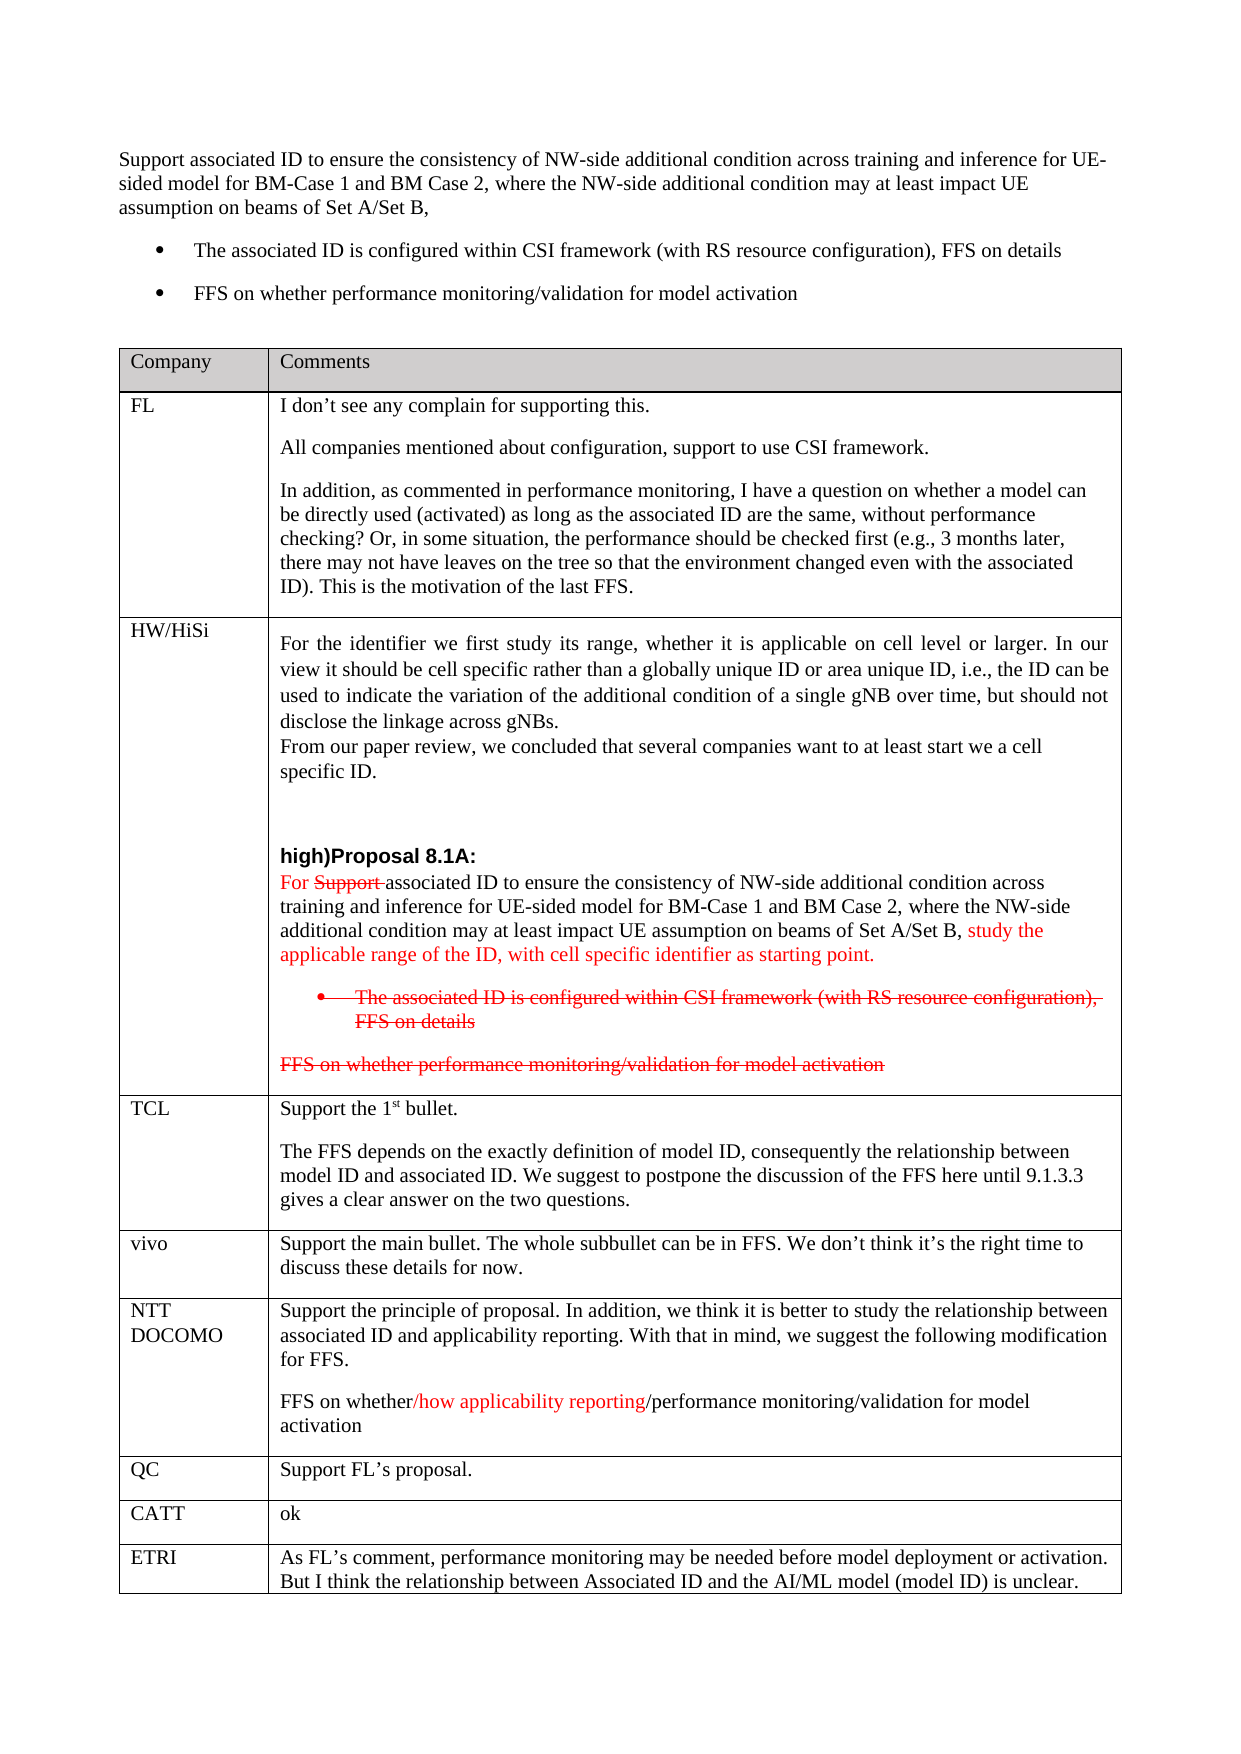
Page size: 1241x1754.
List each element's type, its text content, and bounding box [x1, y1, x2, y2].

table_header Comments [269, 349, 1121, 391]
table_cell TCL [120, 1096, 268, 1229]
table_cell Support the principle of proposal. In addition, we think it is better to study the relationship between associated ID and applicability reporting. With that in mind, we suggest the following modification for FFS. FFS on whether/how applicability reporting/performance monitoring/validation for model activation [269, 1299, 1121, 1456]
table_cell CATT [120, 1501, 268, 1544]
table_cell NTT DOCOMO [120, 1299, 268, 1456]
text Support associated ID to ensure the consistency of NW-side additional condition across training and inference for UE-sided model for BM-Case 1 and BM Case 2, where the NW-side additional condition may at least impact UE assumption on beams of Set A/Set B, [118, 147, 1122, 219]
table_cell ETRI [120, 1545, 268, 1593]
table_cell I don’t see any complain for supporting this. All companies mentioned about configuration, support to use CSI framework. In addition, as commented in performance monitoring, I have a question on whether a model can be directly used (activated) as long as the associated ID are the same, without performance checking? Or, in some situation, the performance should be checked first (e.g., 3 months later, there may not have leaves on the tree so that the environment changed even with the associated ID). This is the motivation of the last FFS. [269, 393, 1121, 617]
table_header Company [120, 349, 268, 391]
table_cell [269, 1545, 1121, 1593]
table_cell vivo [120, 1231, 268, 1297]
table_cell Support FL’s proposal. [269, 1457, 1121, 1500]
list FFS on whether performance monitoring/validation for model activation [156, 281, 1122, 305]
list The associated ID is configured within CSI framework (with RS resource configuration), FFS on details [156, 238, 1122, 262]
table_cell Support the 1st bullet. The FFS depends on the exactly definition of model ID, consequently the relationship between model ID and associated ID. We suggest to postpone the discussion of the FFS here until 9.1.3.3 gives a clear answer on the two questions. [269, 1096, 1121, 1229]
table_cell ok [269, 1501, 1121, 1544]
table_cell QC [120, 1457, 268, 1500]
table_cell FL [120, 393, 268, 617]
table_cell Support the main bullet. The whole subbullet can be in FFS. We don’t think it’s the right time to discuss these details for now. [269, 1231, 1121, 1297]
table_cell For the identifier we first study its range, whether it is applicable on cell level or larger. In our view it should be cell specific rather than a globally unique ID or area unique ID, i.e., the ID can be used to indicate the variation of the additional condition of a single gNB over time, but should not disclose the linkage across gNBs. From our paper review, we concluded that several companies want to at least start we a cell specific ID. high)Proposal 8.1A: For Support associated ID to ensure the consistency of NW-side additional condition across training and inference for UE-sided model for BM-Case 1 and BM Case 2, where the NW-side additional condition may at least impact UE assumption on beams of Set A/Set B, study the applicable range of the ID, with cell specific identifier as starting point. The associated ID is configured within CSI framework (with RS resource configuration), FFS on details FFS on whether performance monitoring/validation for model activation [269, 618, 1121, 1095]
table_cell HW/HiSi [120, 618, 268, 1095]
